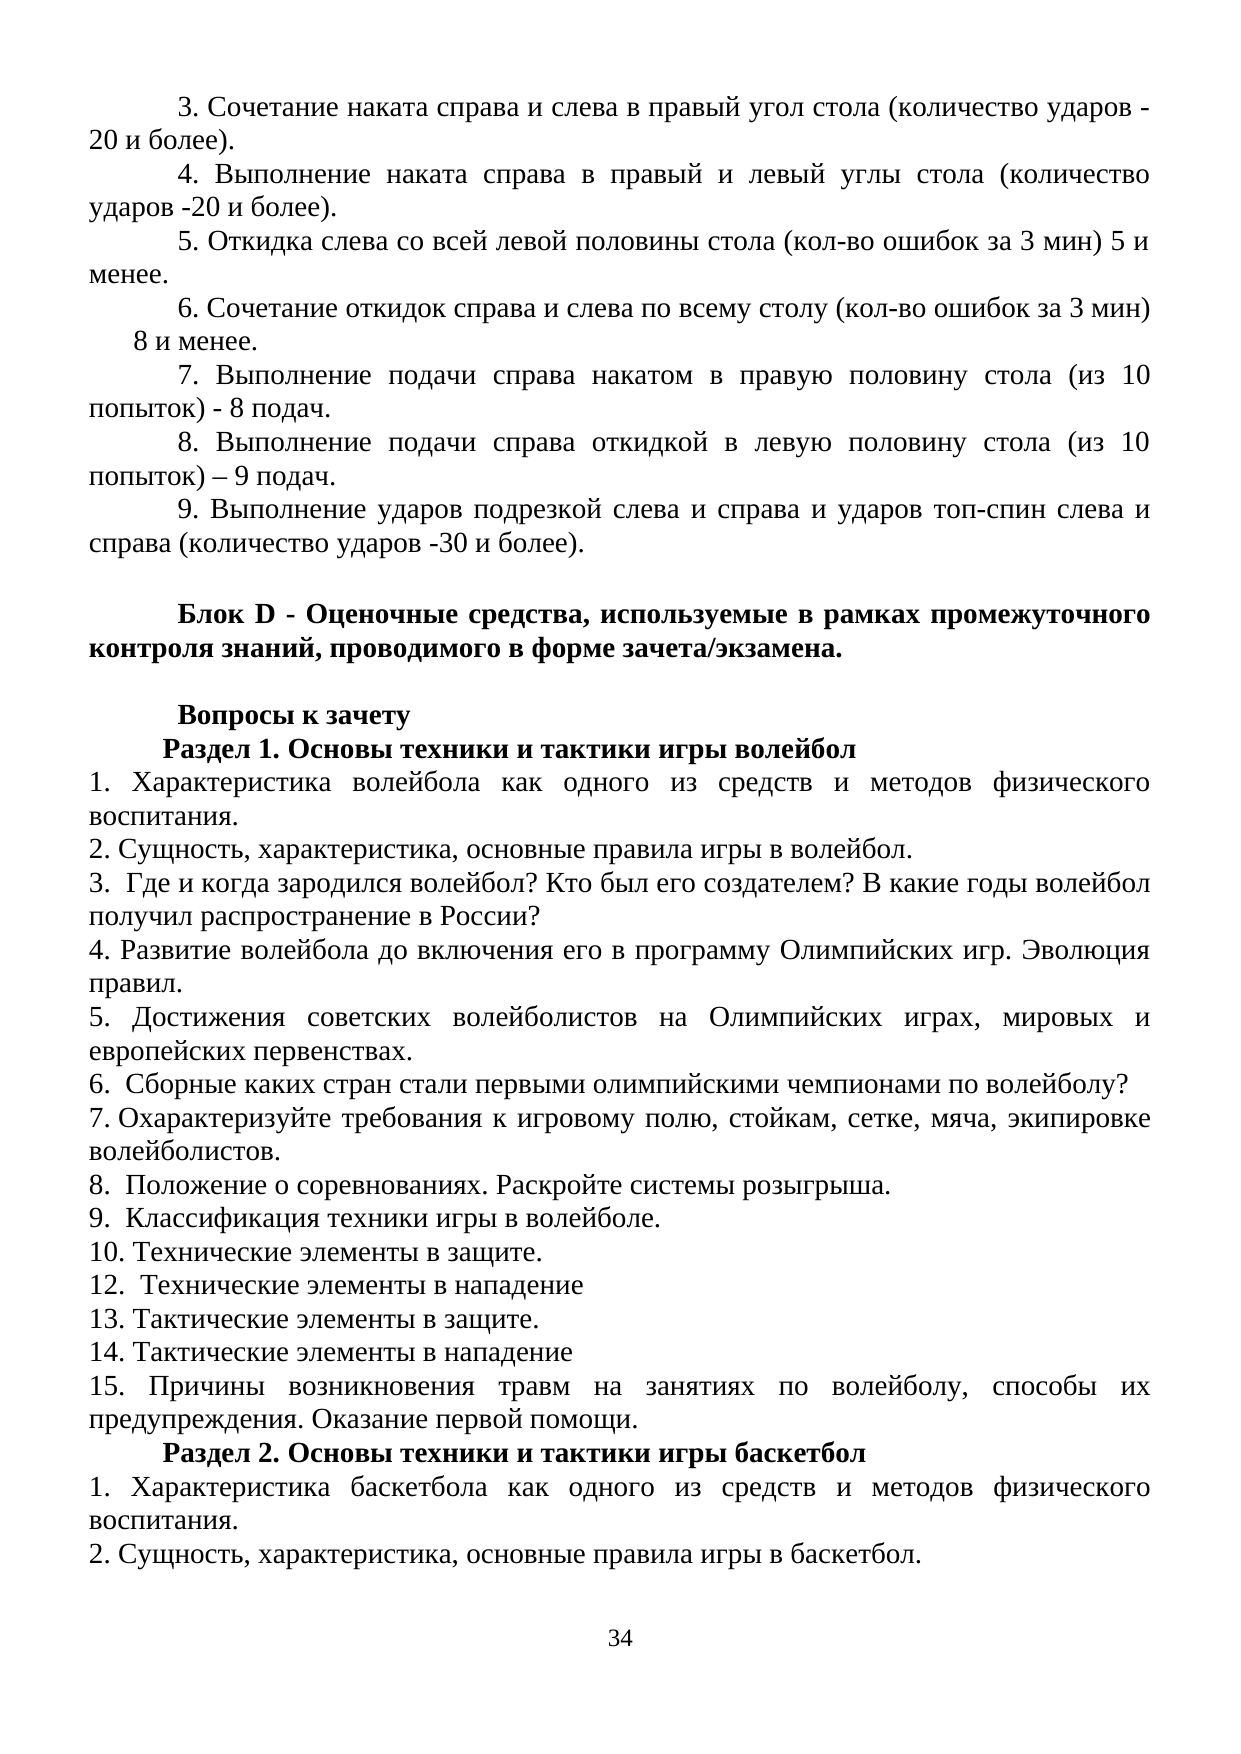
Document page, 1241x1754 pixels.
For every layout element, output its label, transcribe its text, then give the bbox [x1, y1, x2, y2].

text 1. Характеристика волейбола как одного из средств и методов физического воспитания. [89, 764, 1152, 831]
text 9. Классификация техники игры в волейболе. [89, 1200, 1152, 1234]
text 2. Сущность, характеристика, основные правила игры в волейбол. [89, 831, 1152, 865]
text 5. Откидка слева со всей левой половины стола (кол-во ошибок за 3 мин) 5 и менее. [89, 223, 1152, 290]
text 10. Технические элементы в защите. [89, 1234, 1152, 1267]
text 3. Сочетание наката справа и слева в правый угол стола (количество ударов -20 и более). [89, 89, 1152, 156]
text 5. Достижения советских волейболистов на Олимпийских играх, мировых и европейских первенствах. [89, 999, 1152, 1066]
text Раздел 2. Основы техники и тактики игры баскетбол [89, 1435, 1152, 1469]
text 2. Сущность, характеристика, основные правила игры в баскетбол. [89, 1536, 1152, 1569]
text Блок D - Оценочные средства, используемые в рамках промежуточного контроля знаний, проводимого в форме зачетa/экзамена. [89, 597, 1152, 664]
text 8. Выполнение подачи справа откидкой в левую половину стола (из 10 попыток) – 9 подач. [89, 424, 1152, 491]
text 14. Тактические элементы в нападение [89, 1334, 1152, 1368]
text 7. Охарактеризуйте требования к игровому полю, стойкам, сетке, мяча, экипировке волейболистов. [89, 1100, 1152, 1167]
text 9. Выполнение ударов подрезкой слева и справа и ударов топ-спин слева и справа (количество ударов -30 и более). [89, 491, 1152, 558]
text 7. Выполнение подачи справа накатом в правую половину стола (из 10 попыток) - 8 подач. [89, 357, 1152, 424]
text 3. Где и когда зародился волейбол? Кто был его создателем? В какие годы волейбол получил распространение в России? [89, 865, 1152, 932]
text 6. Сочетание откидок справа и слева по всему столу (кол-во ошибок за 3 мин) 8 и менее. [89, 290, 1152, 357]
text 4. Выполнение наката справа в правый и левый углы стола (количество ударов -20 и более). [89, 156, 1152, 223]
text 12. Технические элементы в нападение [89, 1267, 1152, 1301]
text 4. Развитие волейбола до включения его в программу Олимпийских игр. Эволюция правил. [89, 932, 1152, 999]
text 15. Причины возникновения травм на занятиях по волейболу, способы их предупреждения. Оказание первой помощи. [89, 1368, 1152, 1435]
text 6. Сборные каких стран стали первыми олимпийскими чемпионами по волейболу? [89, 1066, 1152, 1100]
text Вопросы к зачету [89, 697, 1152, 731]
text 8. Положение о соревнованиях. Раскройте системы розыгрыша. [89, 1167, 1152, 1200]
text Раздел 1. Основы техники и тактики игры волейбол [89, 731, 1152, 764]
text 13. Тактические элементы в защите. [89, 1301, 1152, 1334]
text 1. Характеристика баскетбола как одного из средств и методов физического воспитания. [89, 1469, 1152, 1536]
